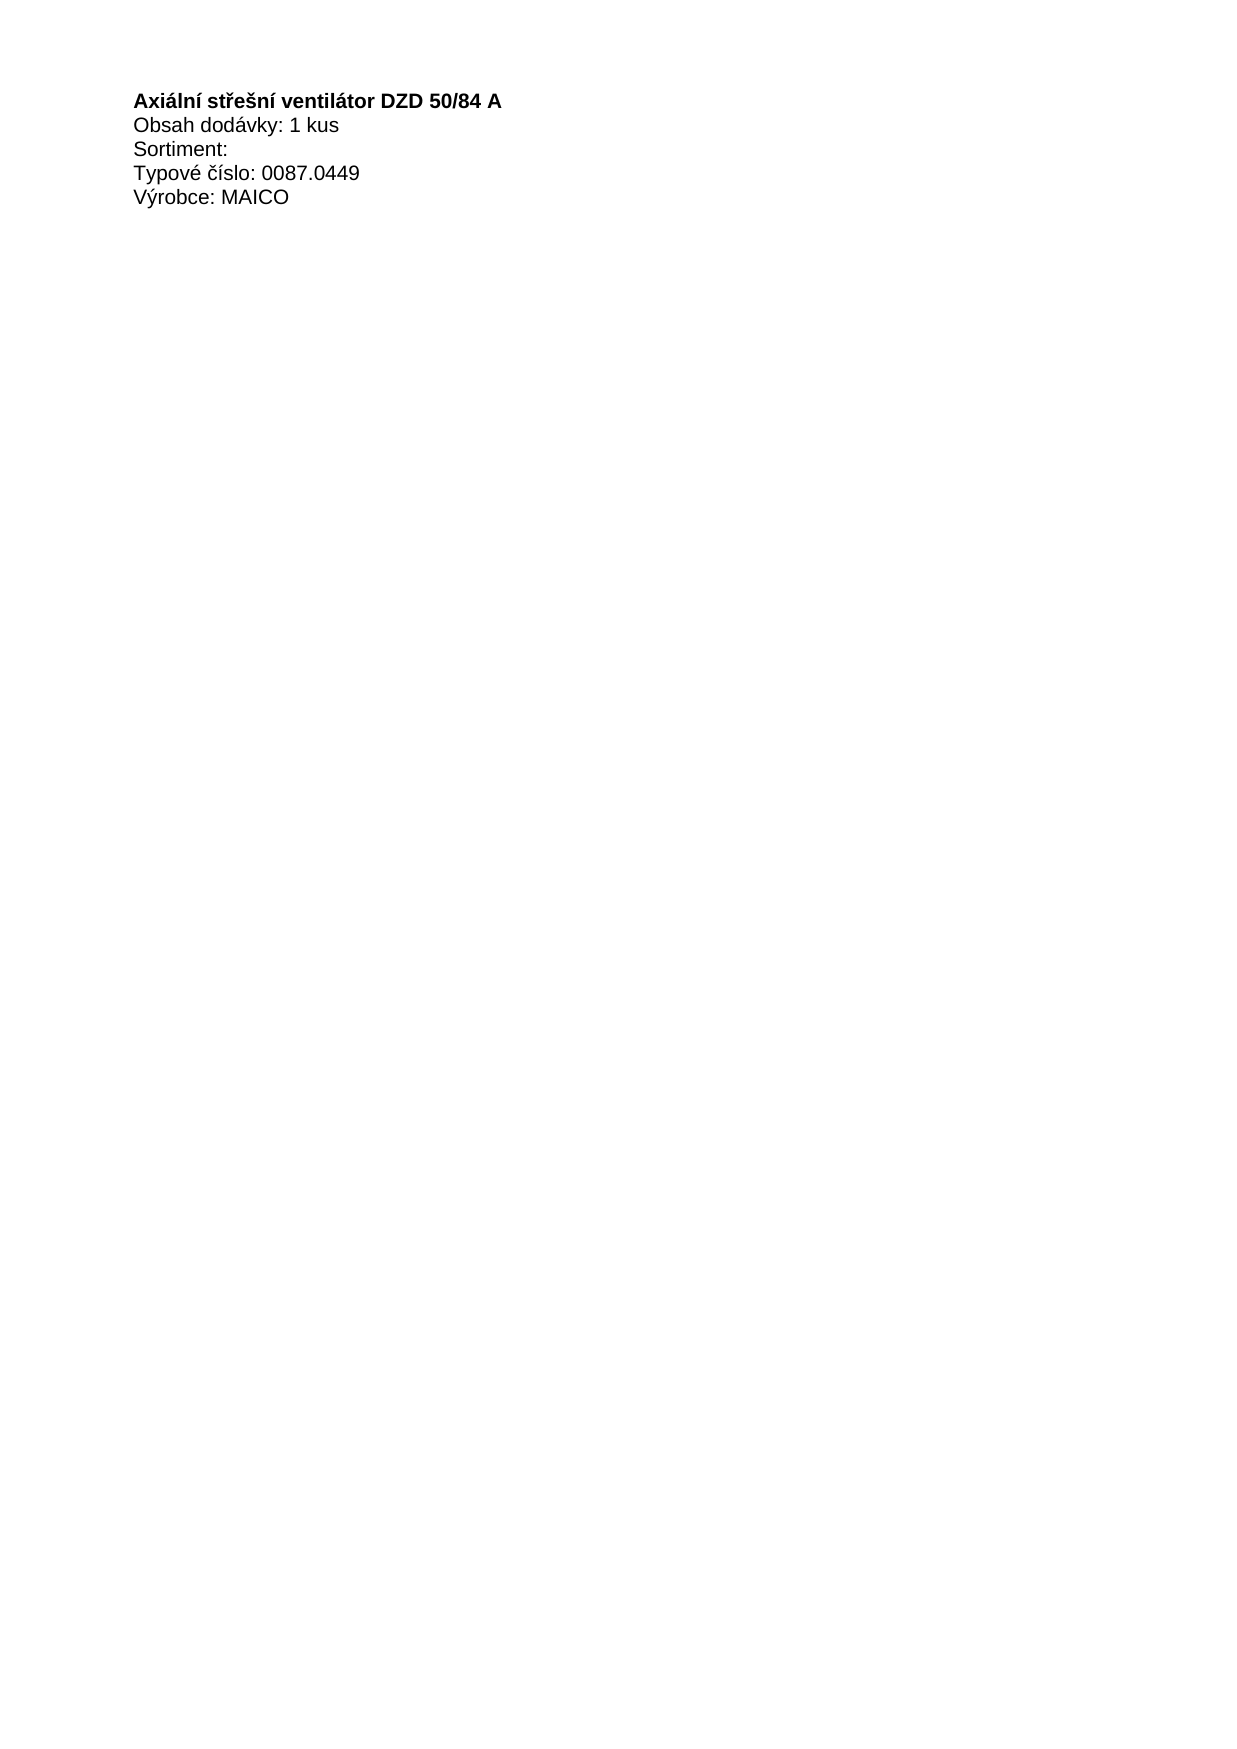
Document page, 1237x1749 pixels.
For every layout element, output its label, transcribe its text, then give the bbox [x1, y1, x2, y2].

text Axiální střešní ventilátor DZD 50/84 AObsah dodávky: 1 kusSortiment: Typové číslo: 0087.0449Výrobce: MAICO [133, 89, 1148, 208]
